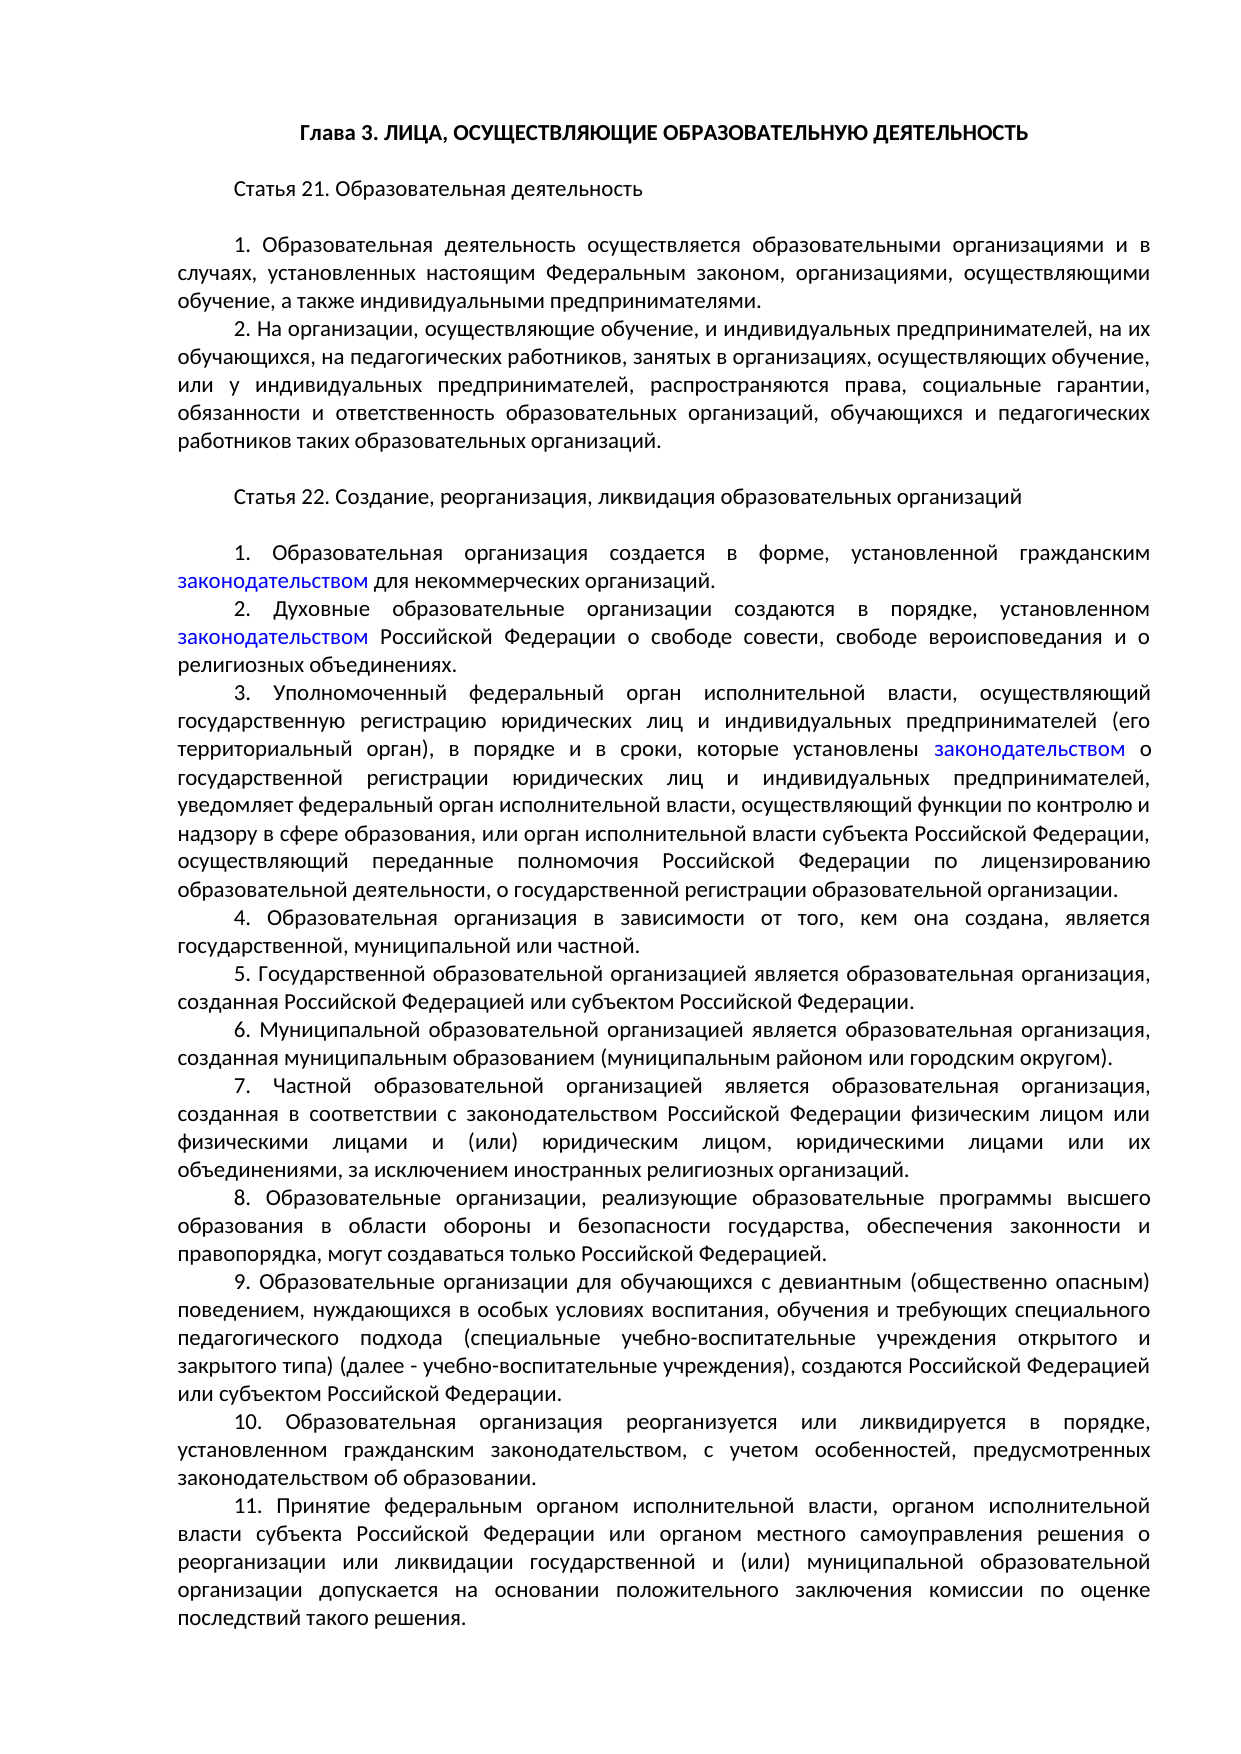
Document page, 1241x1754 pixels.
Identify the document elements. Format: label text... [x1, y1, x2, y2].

text 3. Уполномоченный федеральный орган исполнительной власти, осуществляющий государственную регистрацию юридических лиц и индивидуальных предпринимателей (его территориальный орган), в порядке и в сроки, которые установлены законодательством о государственной регистрации юридических лиц и индивидуальных предпринимателей, уведомляет федеральный орган исполнительной власти, осуществляющий функции по контролю и надзору в сфере образования, или орган исполнительной власти субъекта Российской Федерации, осуществляющий переданные полномочия Российской Федерации по лицензированию образовательной деятельности, о государственной регистрации образовательной организации. [177, 678, 1152, 903]
text 1. Образовательная организация создается в форме, установленной гражданским законодательством для некоммерческих организаций. [177, 538, 1152, 594]
text 7. Частной образовательной организацией является образовательная организация, созданная в соответствии с законодательством Российской Федерации физическим лицом или физическими лицами и (или) юридическим лицом, юридическими лицами или их объединениями, за исключением иностранных религиозных организаций. [177, 1071, 1152, 1183]
text 2. На организации, осуществляющие обучение, и индивидуальных предпринимателей, на их обучающихся, на педагогических работников, занятых в организациях, осуществляющих обучение, или у индивидуальных предпринимателей, распространяются права, социальные гарантии, обязанности и ответственность образовательных организаций, обучающихся и педагогических работников таких образовательных организаций. [177, 314, 1152, 454]
text 5. Государственной образовательной организацией является образовательная организация, созданная Российской Федерацией или субъектом Российской Федерации. [177, 959, 1152, 1015]
text 10. Образовательная организация реорганизуется или ликвидируется в порядке, установленном гражданским законодательством, с учетом особенностей, предусмотренных законодательством об образовании. [177, 1407, 1152, 1491]
text 8. Образовательные организации, реализующие образовательные программы высшего образования в области обороны и безопасности государства, обеспечения законности и правопорядка, могут создаваться только Российской Федерацией. [177, 1183, 1152, 1267]
text 1. Образовательная деятельность осуществляется образовательными организациями и в случаях, установленных настоящим Федеральным законом, организациями, осуществляющими обучение, а также индивидуальными предпринимателями. [177, 230, 1152, 314]
text 9. Образовательные организации для обучающихся с девиантным (общественно опасным) поведением, нуждающихся в особых условиях воспитания, обучения и требующих специального педагогического подхода (специальные учебно-воспитательные учреждения открытого и закрытого типа) (далее - учебно-воспитательные учреждения), создаются Российской Федерацией или субъектом Российской Федерации. [177, 1267, 1152, 1407]
text 2. Духовные образовательные организации создаются в порядке, установленном законодательством Российской Федерации о свободе совести, свободе вероисповедания и о религиозных объединениях. [177, 594, 1152, 678]
title Глава 3. ЛИЦА, ОСУЩЕСТВЛЯЮЩИЕ ОБРАЗОВАТЕЛЬНУЮ ДЕЯТЕЛЬНОСТЬ [177, 118, 1152, 146]
text Статья 21. Образовательная деятельность [177, 174, 1152, 202]
text 6. Муниципальной образовательной организацией является образовательная организация, созданная муниципальным образованием (муниципальным районом или городским округом). [177, 1015, 1152, 1071]
text Статья 22. Создание, реорганизация, ликвидация образовательных организаций [177, 482, 1152, 510]
text 11. Принятие федеральным органом исполнительной власти, органом исполнительной власти субъекта Российской Федерации или органом местного самоуправления решения о реорганизации или ликвидации государственной и (или) муниципальной образовательной организации допускается на основании положительного заключения комиссии по оценке последствий такого решения. [177, 1491, 1152, 1631]
text 4. Образовательная организация в зависимости от того, кем она создана, является государственной, муниципальной или частной. [177, 903, 1152, 959]
